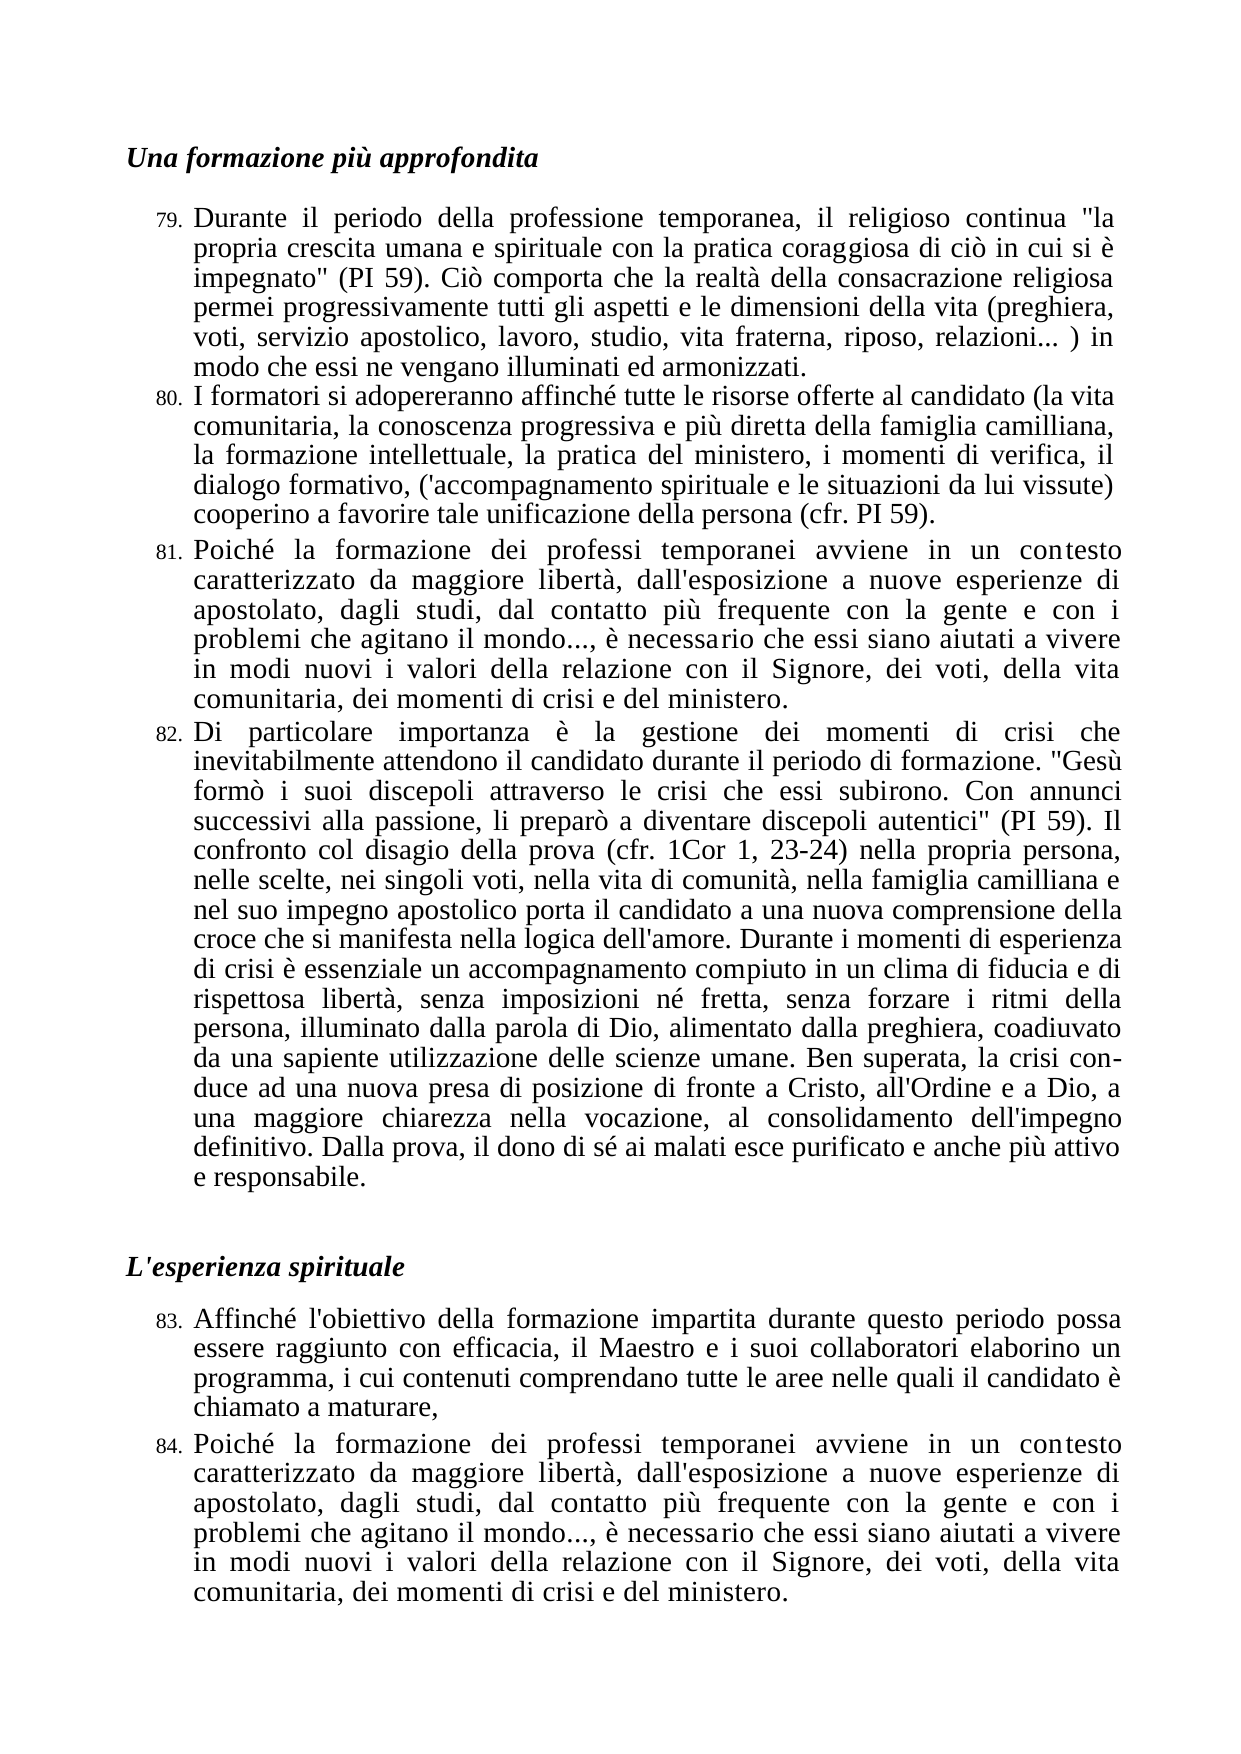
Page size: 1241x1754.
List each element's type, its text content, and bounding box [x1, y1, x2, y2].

list Di particolare importanza è la gestione dei momenti di crisi che inevitabilmente attendono il candidato durante il periodo di formazione. "Gesù formò i suoi discepoli attraverso le crisi che essi subirono. Con annunci successivi alla passione, li preparò a diventare discepoli autentici" (PI 59). Il confronto col disagio della prova (cfr. 1Cor 1, 23-24) nella propria persona, nelle scelte, nei singoli voti, nella vita di comunità, nella famiglia camilliana e nel suo impegno apostolico porta il candidato a una nuova comprensione della croce che si manifesta nella logica dell'amore. Durante i momenti di esperienza di crisi è essenziale un accompagnamento compiuto in un clima di fiducia e di rispettosa libertà, senza imposizioni né fretta, senza forzare i ritmi della persona, illuminato dalla parola di Dio, alimentato dalla preghiera, coadiuvato da una sapiente utilizzazione delle scienze umane. Ben superata, la crisi conduce ad una nuova presa di posizione di fronte a Cristo, all'Ordine e a Dio, a una maggiore chiarezza nella vocazione, al consolidamento dell'impegno definitivo. Dalla prova, il dono di sé ai malati esce purificato e anche più attivo e responsabile. [156, 717, 1122, 1192]
list Poiché la formazione dei professi temporanei avviene in un contesto caratterizzato da maggiore libertà, dall'esposizione a nuove esperienze di apostolato, dagli studi, dal contatto più frequente con la gente e con i problemi che agitano il mondo..., è necessario che essi siano aiutati a vivere in modi nuovi i valori della relazione con il Signore, dei voti, della vita comunitaria, dei momenti di crisi e del ministero. [156, 1429, 1122, 1607]
text L'esperienza spirituale [126, 1256, 1122, 1281]
text Una formazione più approfondita [190, 148, 455, 172]
list Poiché la formazione dei professi temporanei avviene in un contesto caratterizzato da maggiore libertà, dall'esposizione a nuove esperienze di apostolato, dagli studi, dal contatto più frequente con la gente e con i problemi che agitano il mondo..., è necessario che essi siano aiutati a vivere in modi nuovi i valori della relazione con il Signore, dei voti, della vita comunitaria, dei momenti di crisi e del ministero. [156, 536, 1122, 714]
text Una formazione più approfondita [454, 148, 1114, 172]
list I formatori si adopereranno affinché tutte le risorse offerte al candidato (la vita comunitaria, la conoscenza progressiva e più diretta della famiglia camilliana, la formazione intellettuale, la pratica del ministero, i momenti di verifica, il dialogo formativo, ('accompagnamento spirituale e le situazioni da lui vissute) cooperino a favorire tale unificazione della persona (cfr. PI 59). [156, 382, 1114, 529]
list Durante il periodo della professione temporanea, il religioso continua "la propria crescita umana e spirituale con la pratica coraggiosa di ciò in cui si è impegnato" (PI 59). Ciò comporta che la realtà della consacrazione religiosa permei progressivamente tutti gli aspetti e le dimensioni della vita (preghiera, voti, servizio apostolico, lavoro, studio, vita fraterna, riposo, relazioni... ) in modo che essi ne vengano illuminati ed armonizzati. [156, 204, 1114, 382]
list Affinché l'obiettivo della formazione impartita durante questo periodo possa essere raggiunto con efficacia, il Maestro e i suoi collaboratori elaborino un programma, i cui contenuti comprendano tutte le aree nelle quali il candidato è chiamato a maturare, [156, 1305, 1122, 1423]
